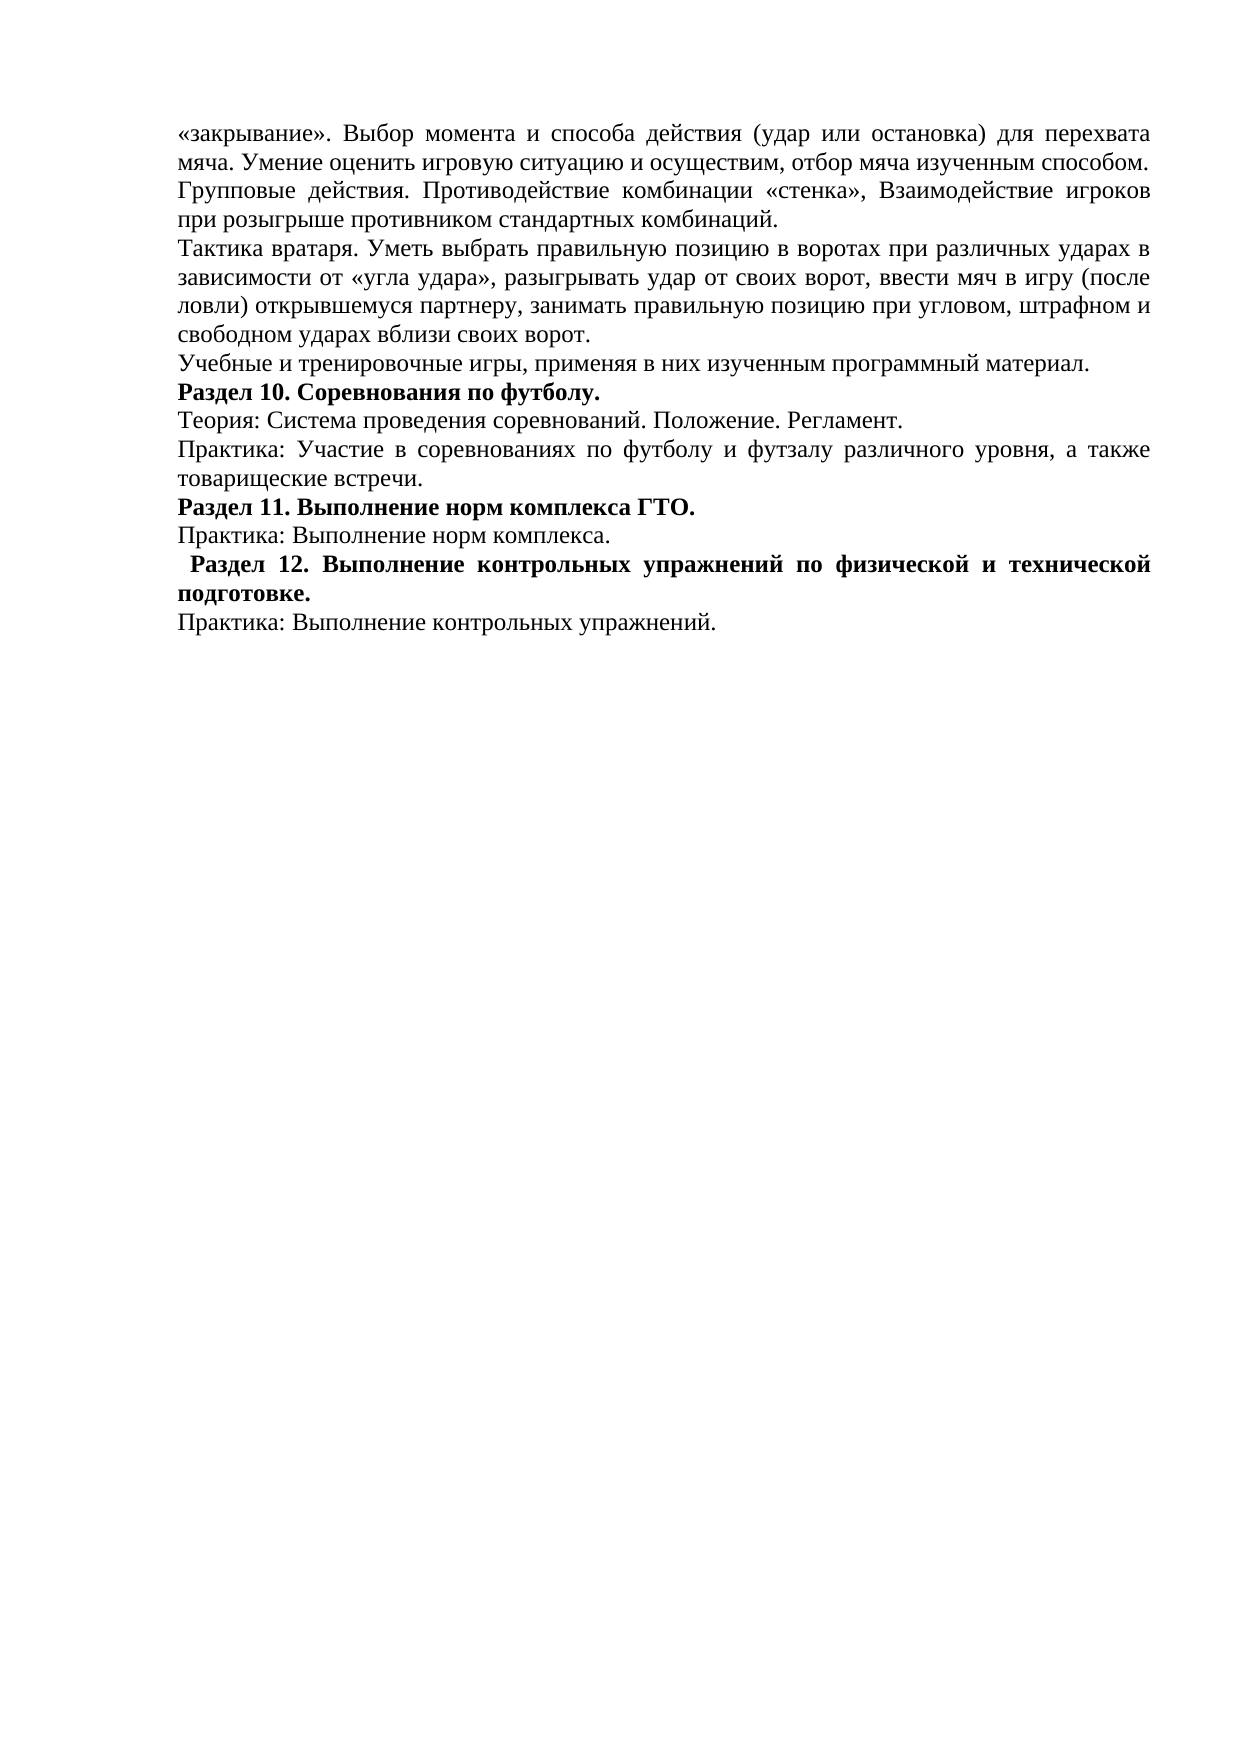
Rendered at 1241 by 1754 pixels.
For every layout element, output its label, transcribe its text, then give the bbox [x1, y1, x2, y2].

text Практика: Участие в соревнованиях по футболу и футзалу различного уровня, а также товарищеские встречи. [177, 434, 1152, 492]
text Раздел 11. Выполнение норм комплекса ГТО. [177, 492, 1152, 521]
text Практика: Выполнение норм комплекса. [177, 521, 1152, 549]
text Учебные и тренировочные игры, применяя в них изученным программный материал. [177, 348, 1152, 377]
text Раздел 10. Соревнования по футболу. [177, 377, 1152, 406]
text Тактика вратаря. Уметь выбрать правильную позицию в воротах при различных ударах в зависимости от «угла удара», разыгрывать удар от своих ворот, ввести мяч в игру (после ловли) открывшемуся партнеру, занимать правильную позицию при угловом, штрафном и свободном ударах вблизи своих ворот. [177, 233, 1152, 348]
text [177, 118, 1152, 176]
text Раздел 12. Выполнение контрольных упражнений по физической и технической подготовке. [177, 549, 1152, 607]
text Теория: Система проведения соревнований. Положение. Регламент. [177, 406, 1152, 434]
text Групповые действия. Противодействие комбинации «стенка», Взаимодействие игроков при розыгрыше противником стандартных комбинаций. [177, 176, 1152, 233]
text Практика: Выполнение контрольных упражнений. [177, 607, 1152, 636]
